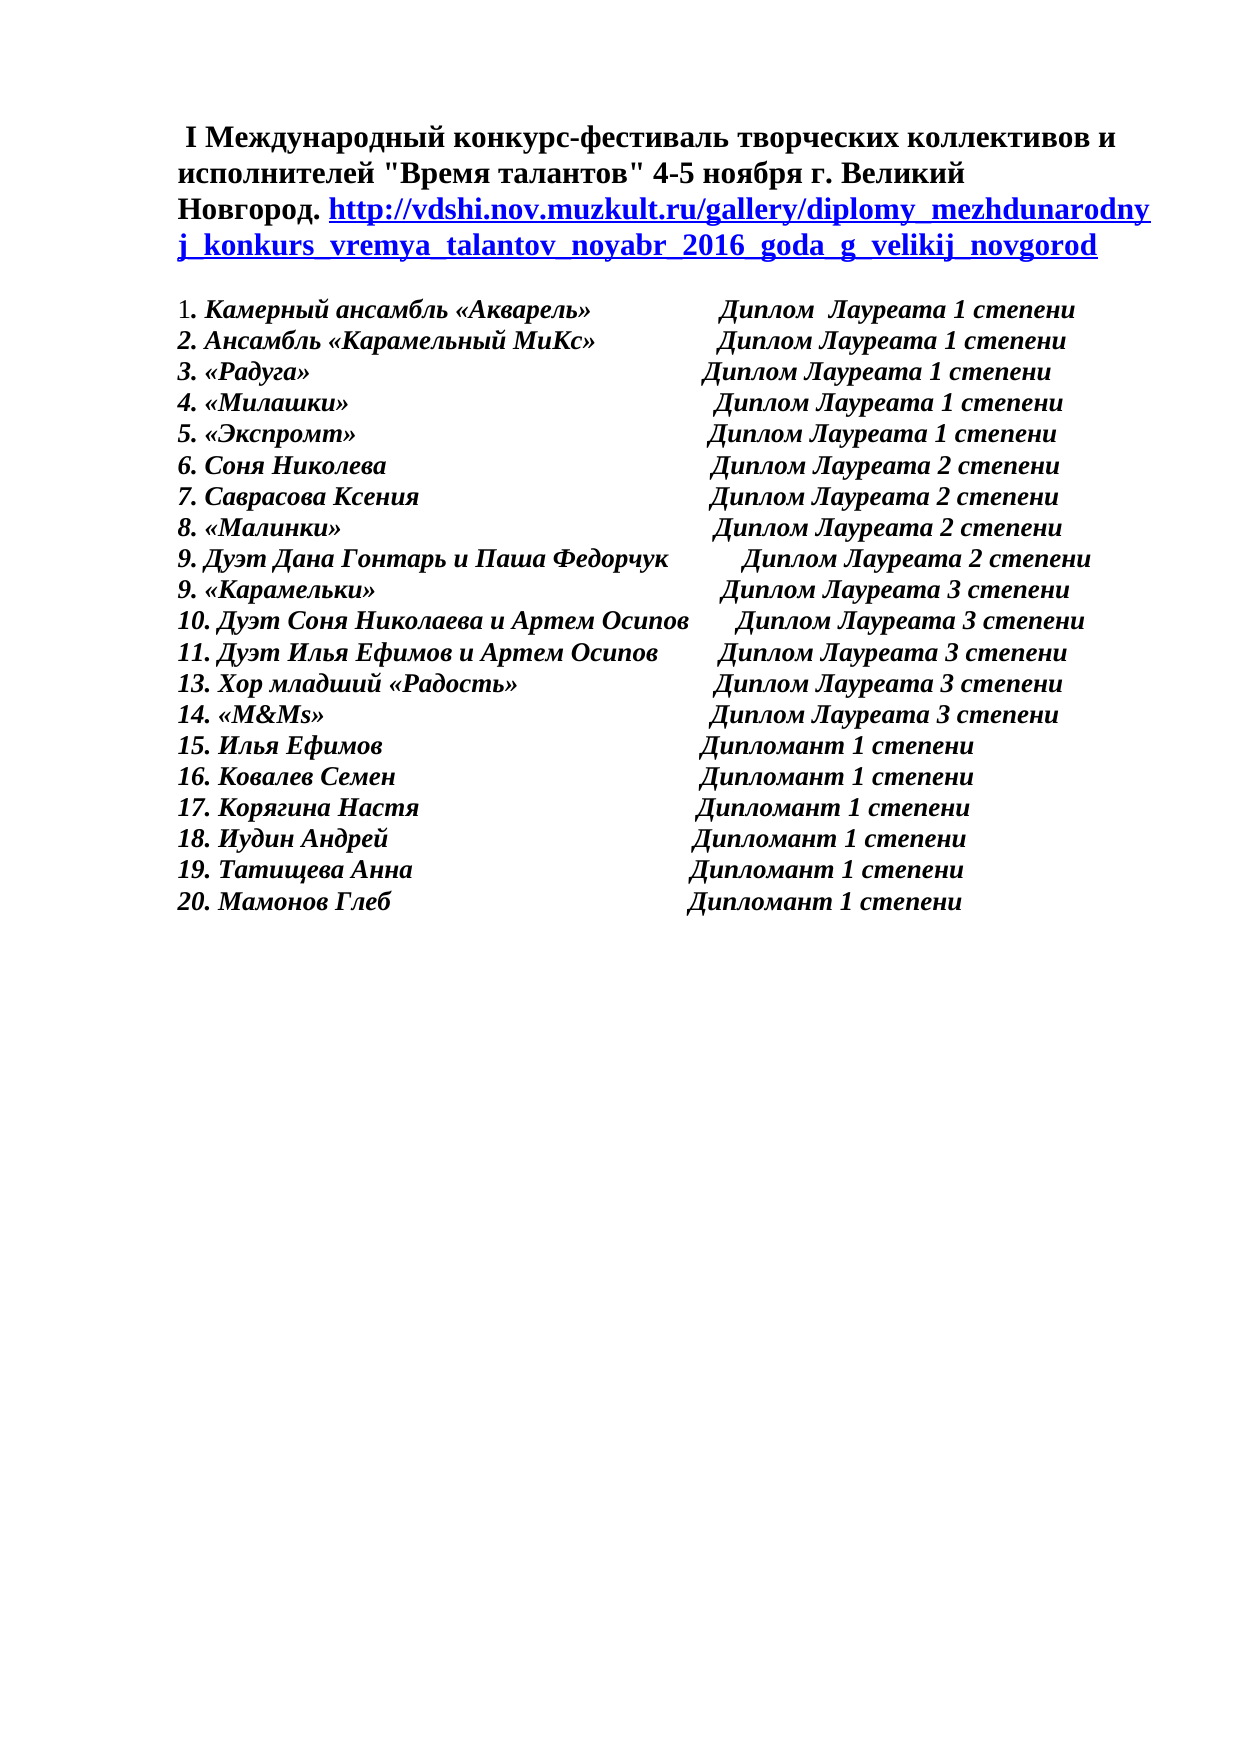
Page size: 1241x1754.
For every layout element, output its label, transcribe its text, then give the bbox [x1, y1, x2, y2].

text 9. Дуэт Дана Гонтарь и Паша Федорчук Диплом Лауреата 2 степени 9. «Карамельки» Диплом Лауреата 3 степени 10. Дуэт Соня Николаева и Артем Осипов Диплом Лауреата 3 степени 11. Дуэт Илья Ефимов и Артем Осипов Диплом Лауреата 3 степени 13. Хор младший «Радость» Диплом Лауреата 3 степени 14. «M&Ms» Диплом Лауреата 3 степени 15. Илья Ефимов Дипломант 1 степени 16. Ковалев Семен Дипломант 1 степени [177, 542, 1152, 791]
text I Международный конкурс-фестиваль творческих коллективов и исполнителей "Время талантов" 4-5 ноября г. Великий Новгород. http://vdshi.nov.muzkult.ru/gallery/diplomy_mezhdunarodnyj_konkurs_vremya_talantov_noyabr_2016_goda_g_velikij_novgorod 1. Камерный ансамбль «Акварель» Диплом Лауреата 1 степени 2. Ансамбль «Карамельный МиКс» Диплом Лауреата 1 степени 3. «Радуга» Диплом Лауреата 1 степени 4. «Милашки» Диплом Лауреата 1 степени 5. «Экспромт» Диплом Лауреата 1 степени 6. Соня Николева Диплом Лауреата 2 степени 7. Саврасова Ксения Диплом Лауреата 2 степени 8. «Малинки» Диплом Лауреата 2 степени [177, 118, 1152, 542]
text 17. Корягина Настя Дипломант 1 степени 18. Иудин Андрей Дипломант 1 степени 19. Татищева Анна Дипломант 1 степени 20. Мамонов Глеб Дипломант 1 степени [177, 791, 1152, 916]
